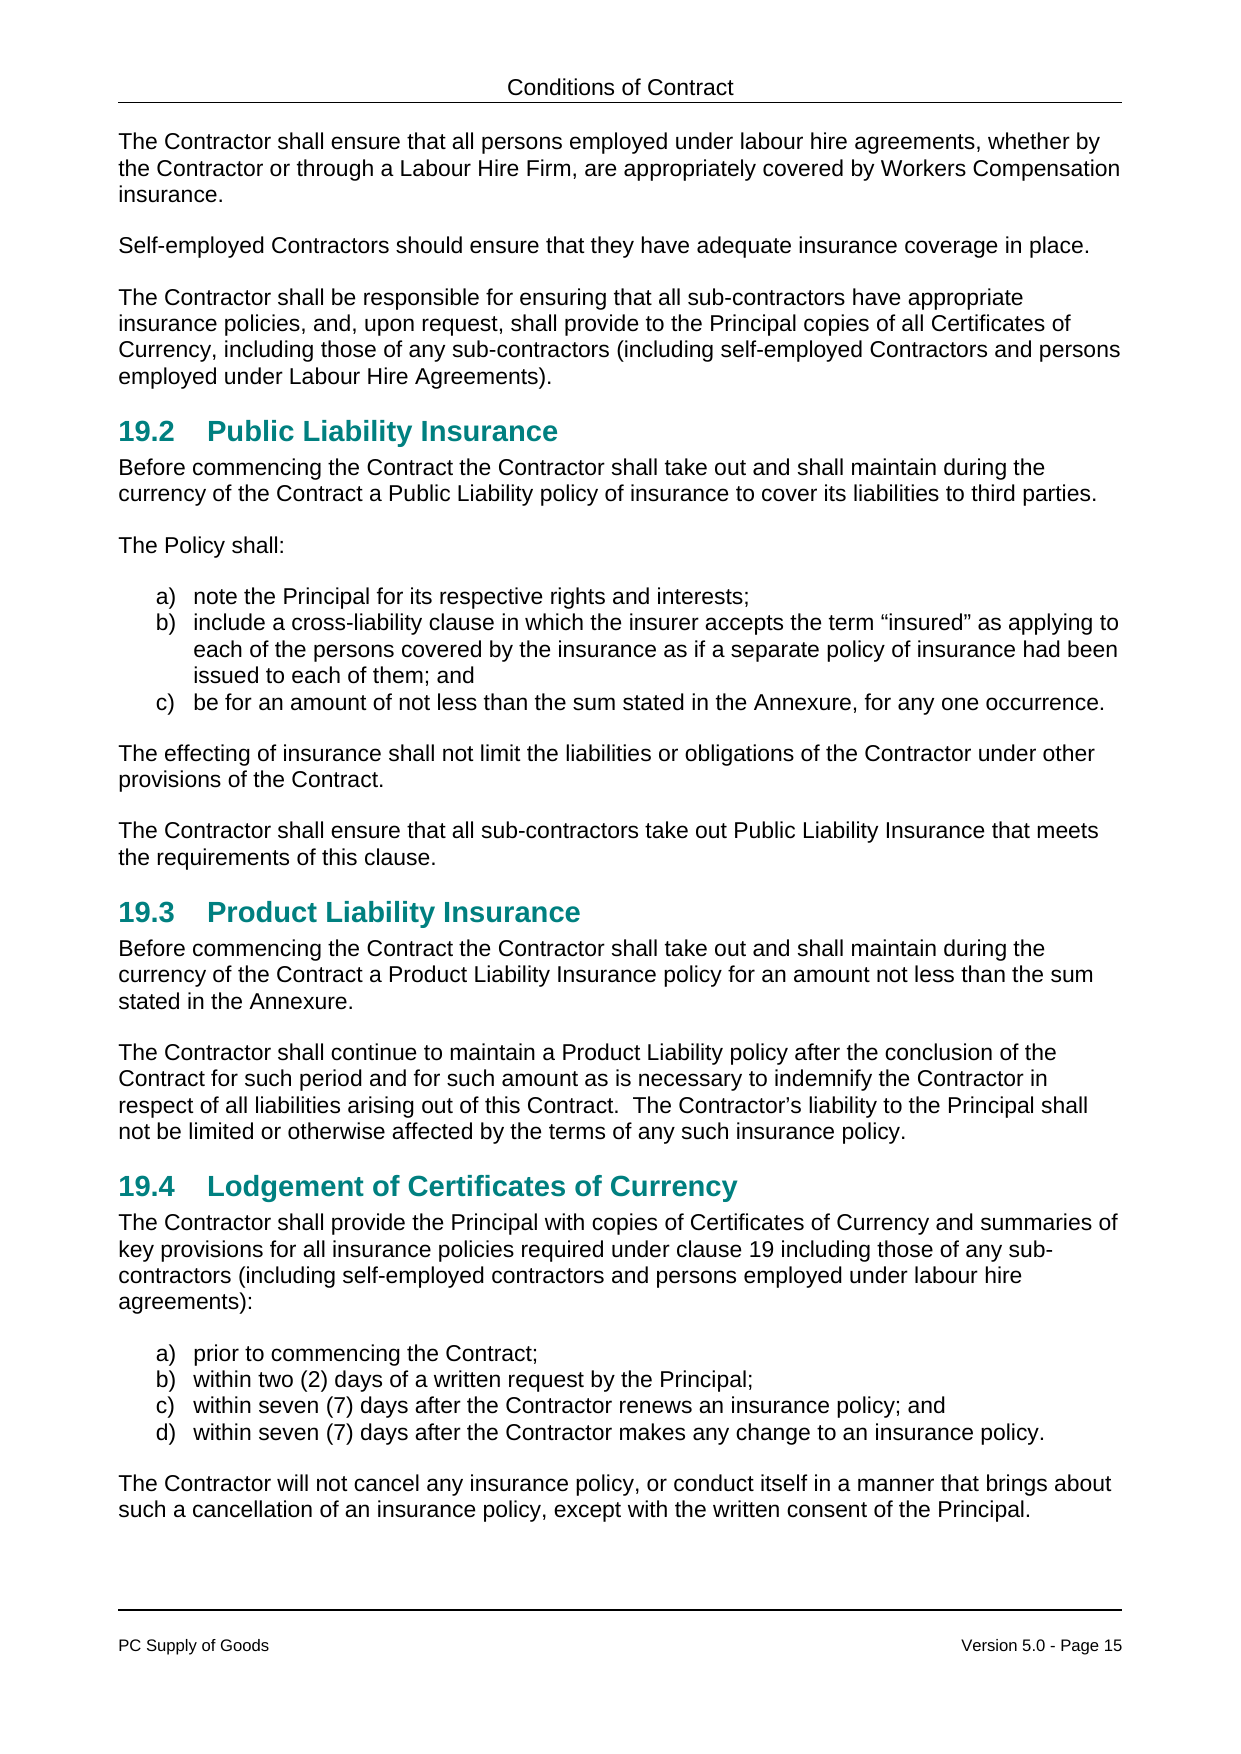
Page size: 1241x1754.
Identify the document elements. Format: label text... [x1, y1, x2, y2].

text The effecting of insurance shall not limit the liabilities or obligations of the Contractor under other provisions of the Contract. [118, 740, 1122, 792]
text The Contractor shall continue to maintain a Product Liability policy after the conclusion of the Contract for such period and for such amount as is necessary to indemnify the Contractor in respect of all liabilities arising out of this Contract. The Contractor’s liability to the Principal shall not be limited or otherwise affected by the terms of any such insurance policy. [118, 1039, 1122, 1144]
text Before commencing the Contract the Contractor shall take out and shall maintain during the currency of the Contract a Product Liability Insurance policy for an amount not less than the sum stated in the Annexure. [118, 935, 1122, 1014]
text Self-employed Contractors should ensure that they have adequate insurance coverage in place. [118, 232, 1122, 259]
subtitle Lodgement of Certificates of Currency [118, 1169, 1122, 1203]
subtitle Product Liability Insurance [118, 895, 1122, 929]
text The Contractor will not cancel any insurance policy, or conduct itself in a manner that brings about such a cancellation of an insurance policy, except with the written consent of the Principal. [118, 1470, 1122, 1523]
text The Contractor shall be responsible for ensuring that all sub-contractors have appropriate insurance policies, and, upon request, shall provide to the Principal copies of all Certificates of Currency, including those of any sub-contractors (including self-employed Contractors and persons employed under Labour Hire Agreements). [118, 284, 1122, 389]
text The Contractor shall ensure that all persons employed under labour hire agreements, whether by the Contractor or through a Labour Hire Firm, are appropriately covered by Workers Compensation insurance. [118, 128, 1122, 207]
list include a cross-liability clause in which the insurer accepts the term “insured” as applying to each of the persons covered by the insurance as if a separate policy of insurance had been issued to each of them; and [156, 609, 1122, 688]
text Before commencing the Contract the Contractor shall take out and shall maintain during the currency of the Contract a Public Liability policy of insurance to cover its liabilities to third parties. [118, 454, 1122, 507]
text The Contractor shall provide the Principal with copies of Certificates of Currency and summaries of key provisions for all insurance policies required under clause 19 including those of any sub-contractors (including self-employed contractors and persons employed under labour hire agreements): [118, 1209, 1122, 1315]
list within two (2) days of a written request by the Principal; [156, 1366, 1122, 1392]
text The Contractor shall ensure that all sub-contractors take out Public Liability Insurance that meets the requirements of this clause. [118, 817, 1122, 870]
list prior to commencing the Contract; [156, 1340, 1122, 1366]
subtitle Public Liability Insurance [118, 414, 1122, 448]
list within seven (7) days after the Contractor renews an insurance policy; and [156, 1392, 1122, 1419]
list be for an amount of not less than the sum stated in the Annexure, for any one occurrence. [156, 688, 1122, 715]
text The Policy shall: [118, 532, 1122, 558]
list note the Principal for its respective rights and interests; [156, 583, 1122, 609]
list within seven (7) days after the Contractor makes any change to an insurance policy. [156, 1419, 1122, 1445]
